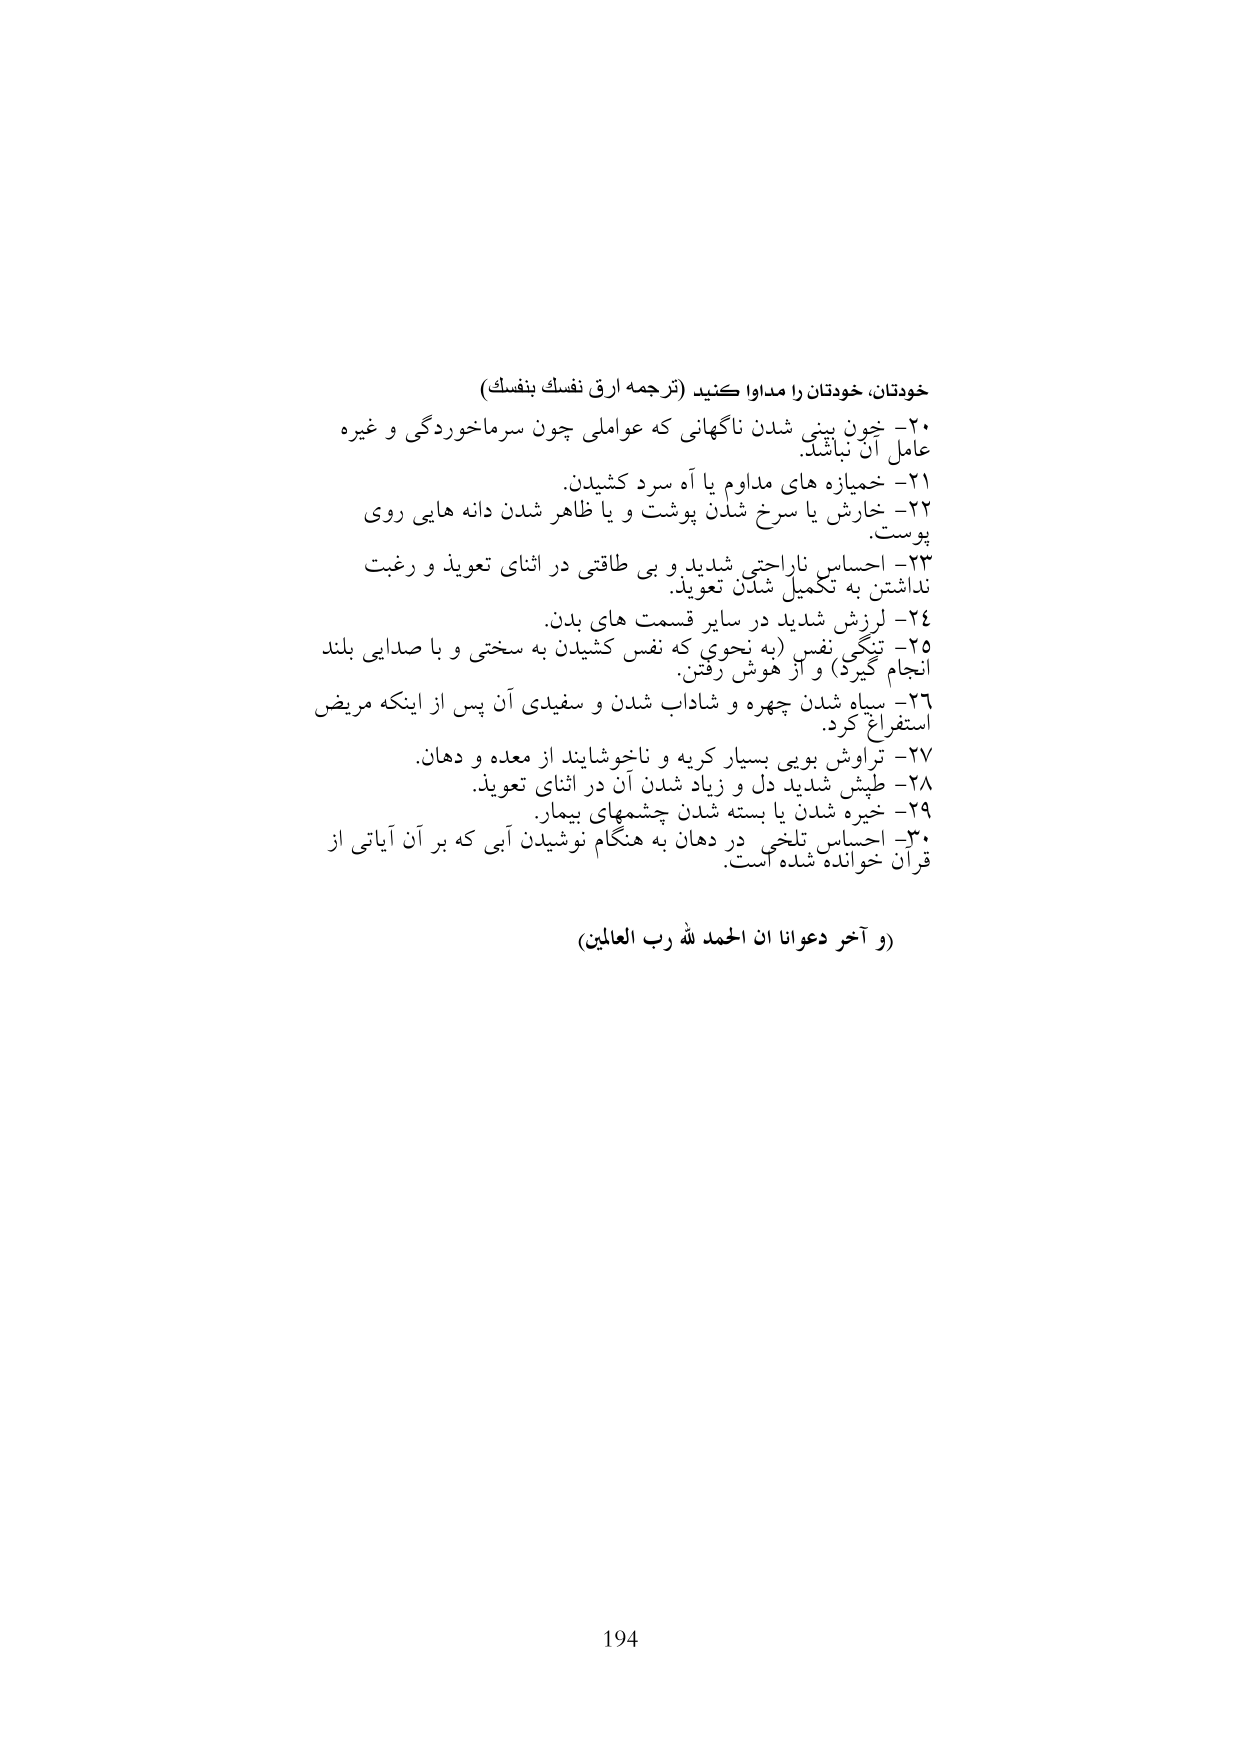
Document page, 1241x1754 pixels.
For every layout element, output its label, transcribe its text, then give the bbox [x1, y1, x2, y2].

list خميازه هاي مداوم يا آه سرد كشيدن. [311, 468, 929, 495]
list خيره شدن يا بسته شدن چشمهاي بيمار. [311, 797, 929, 824]
list خارش يا سرخ شدن پوشت و يا ظاهر شدن دانه هايي روي پوست. [311, 495, 929, 550]
list احساس تلخي در دهان به هنگام نوشيدن آبي كه بر آن آياتي از قرآن خوانده شده است. [311, 824, 929, 879]
list طپش شديد دل و زياد شدن آن در اثناي تعويذ. [311, 769, 929, 797]
list خون بيني شدن ناگهاني كه عواملي چون سرماخوردگي و غيره عامل آن نباشد. [311, 413, 929, 468]
list احساس ناراحتي شديد و بي طاقتي در اثناي تعويذ و رغبت نداشتن به تكميل شدن تعويذ. [311, 550, 929, 605]
text (و آخر دعوانا ان الحمد لله رب العالمين) [311, 913, 929, 955]
list سياه شدن چهره و شاداب شدن و سفيدي آن پس از اينكه مريض استفراغ كرد. [311, 687, 929, 742]
list لرزش شديد در ساير قسمت هاي بدن. [311, 605, 929, 632]
list تنگي نفس (به نحوي كه نفس كشيدن به سختي و با صدايي بلند انجام گيرد) و از هوش رفتن. [311, 632, 929, 687]
list تراوش بويي بسيار كريه و ناخوشايند از معده و دهان. [311, 742, 929, 769]
